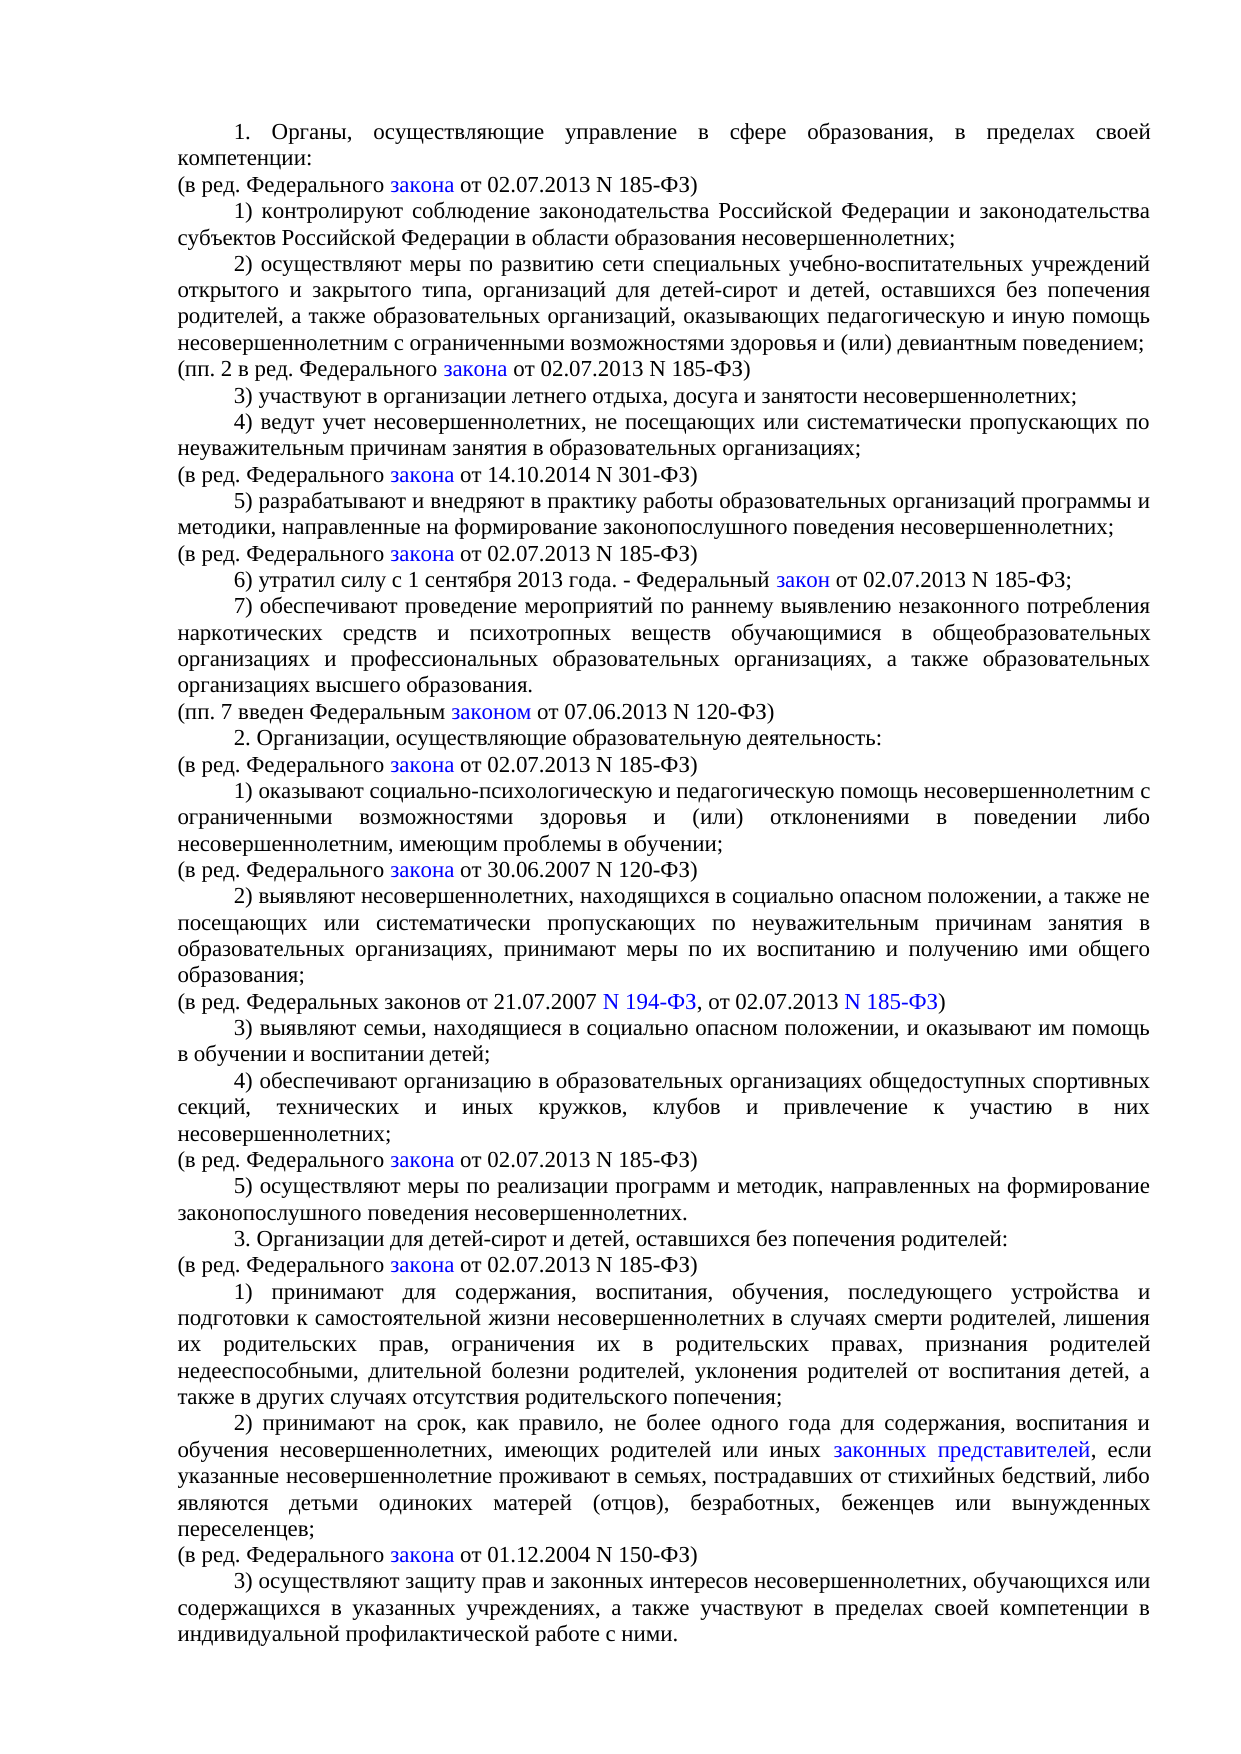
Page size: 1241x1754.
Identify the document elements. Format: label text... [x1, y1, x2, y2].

text 1) принимают для содержания, воспитания, обучения, последующего устройства и подготовки к самостоятельной жизни несовершеннолетних в случаях смерти родителей, лишения их родительских прав, ограничения их в родительских правах, признания родителей недееспособными, длительной болезни родителей, уклонения родителей от воспитания детей, а также в других случаях отсутствия родительского попечения; [177, 1278, 1152, 1409]
text 1) контролируют соблюдение законодательства Российской Федерации и законодательства субъектов Российской Федерации в области образования несовершеннолетних; [177, 197, 1152, 250]
text 3) выявляют семьи, находящиеся в социально опасном положении, и оказывают им помощь в обучении и воспитании детей; [177, 1014, 1152, 1067]
text (в ред. Федеральных законов от 21.07.2007 N 194-ФЗ, от 02.07.2013 N 185-ФЗ) [177, 988, 1152, 1014]
text 3) участвуют в организации летнего отдыха, досуга и занятости несовершеннолетних; [177, 382, 1152, 408]
text (в ред. Федерального закона от 01.12.2004 N 150-ФЗ) [177, 1541, 1152, 1568]
text 6) утратил силу с 1 сентября 2013 года. - Федеральный закон от 02.07.2013 N 185-ФЗ; [177, 566, 1152, 592]
text 2. Организации, осуществляющие образовательную деятельность: [177, 724, 1152, 751]
text 7) обеспечивают проведение мероприятий по раннему выявлению незаконного потребления наркотических средств и психотропных веществ обучающимися в общеобразовательных организациях и профессиональных образовательных организациях, а также образовательных организациях высшего образования. [177, 592, 1152, 698]
text (пп. 7 введен Федеральным законом от 07.06.2013 N 120-ФЗ) [177, 698, 1152, 724]
text 2) выявляют несовершеннолетних, находящихся в социально опасном положении, а также не посещающих или систематически пропускающих по неуважительным причинам занятия в образовательных организациях, принимают меры по их воспитанию и получению ими общего образования; [177, 882, 1152, 988]
text (в ред. Федерального закона от 02.07.2013 N 185-ФЗ) [177, 1146, 1152, 1172]
text 1. Органы, осуществляющие управление в сфере образования, в пределах своей компетенции: [177, 118, 1152, 171]
text (в ред. Федерального закона от 02.07.2013 N 185-ФЗ) [177, 1251, 1152, 1278]
text 4) ведут учет несовершеннолетних, не посещающих или систематически пропускающих по неуважительным причинам занятия в образовательных организациях; [177, 408, 1152, 461]
text 5) осуществляют меры по реализации программ и методик, направленных на формирование законопослушного поведения несовершеннолетних. [177, 1172, 1152, 1225]
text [177, 171, 1152, 197]
text (в ред. Федерального закона от 02.07.2013 N 185-ФЗ) [177, 540, 1152, 566]
text (в ред. Федерального закона от 02.07.2013 N 185-ФЗ) [177, 751, 1152, 777]
text 5) разрабатывают и внедряют в практику работы образовательных организаций программы и методики, направленные на формирование законопослушного поведения несовершеннолетних; [177, 487, 1152, 540]
text (в ред. Федерального закона от 30.06.2007 N 120-ФЗ) [177, 856, 1152, 882]
text 3) осуществляют защиту прав и законных интересов несовершеннолетних, обучающихся или содержащихся в указанных учреждениях, а также участвуют в пределах своей компетенции в индивидуальной профилактической работе с ними. [177, 1568, 1152, 1647]
text 4) обеспечивают организацию в образовательных организациях общедоступных спортивных секций, технических и иных кружков, клубов и привлечение к участию в них несовершеннолетних; [177, 1067, 1152, 1146]
text (в ред. Федерального закона от 14.10.2014 N 301-ФЗ) [177, 461, 1152, 487]
text 3. Организации для детей-сирот и детей, оставшихся без попечения родителей: [177, 1225, 1152, 1251]
text 1) оказывают социально-психологическую и педагогическую помощь несовершеннолетним с ограниченными возможностями здоровья и (или) отклонениями в поведении либо несовершеннолетним, имеющим проблемы в обучении; [177, 777, 1152, 856]
text 2) принимают на срок, как правило, не более одного года для содержания, воспитания и обучения несовершеннолетних, имеющих родителей или иных законных представителей, если указанные несовершеннолетние проживают в семьях, пострадавших от стихийных бедствий, либо являются детьми одиноких матерей (отцов), безработных, беженцев или вынужденных переселенцев; [177, 1409, 1152, 1541]
text 2) осуществляют меры по развитию сети специальных учебно-воспитательных учреждений открытого и закрытого типа, организаций для детей-сирот и детей, оставшихся без попечения родителей, а также образовательных организаций, оказывающих педагогическую и иную помощь несовершеннолетним с ограниченными возможностями здоровья и (или) девиантным поведением; [177, 250, 1152, 355]
text (пп. 2 в ред. Федерального закона от 02.07.2013 N 185-ФЗ) [177, 355, 1152, 382]
